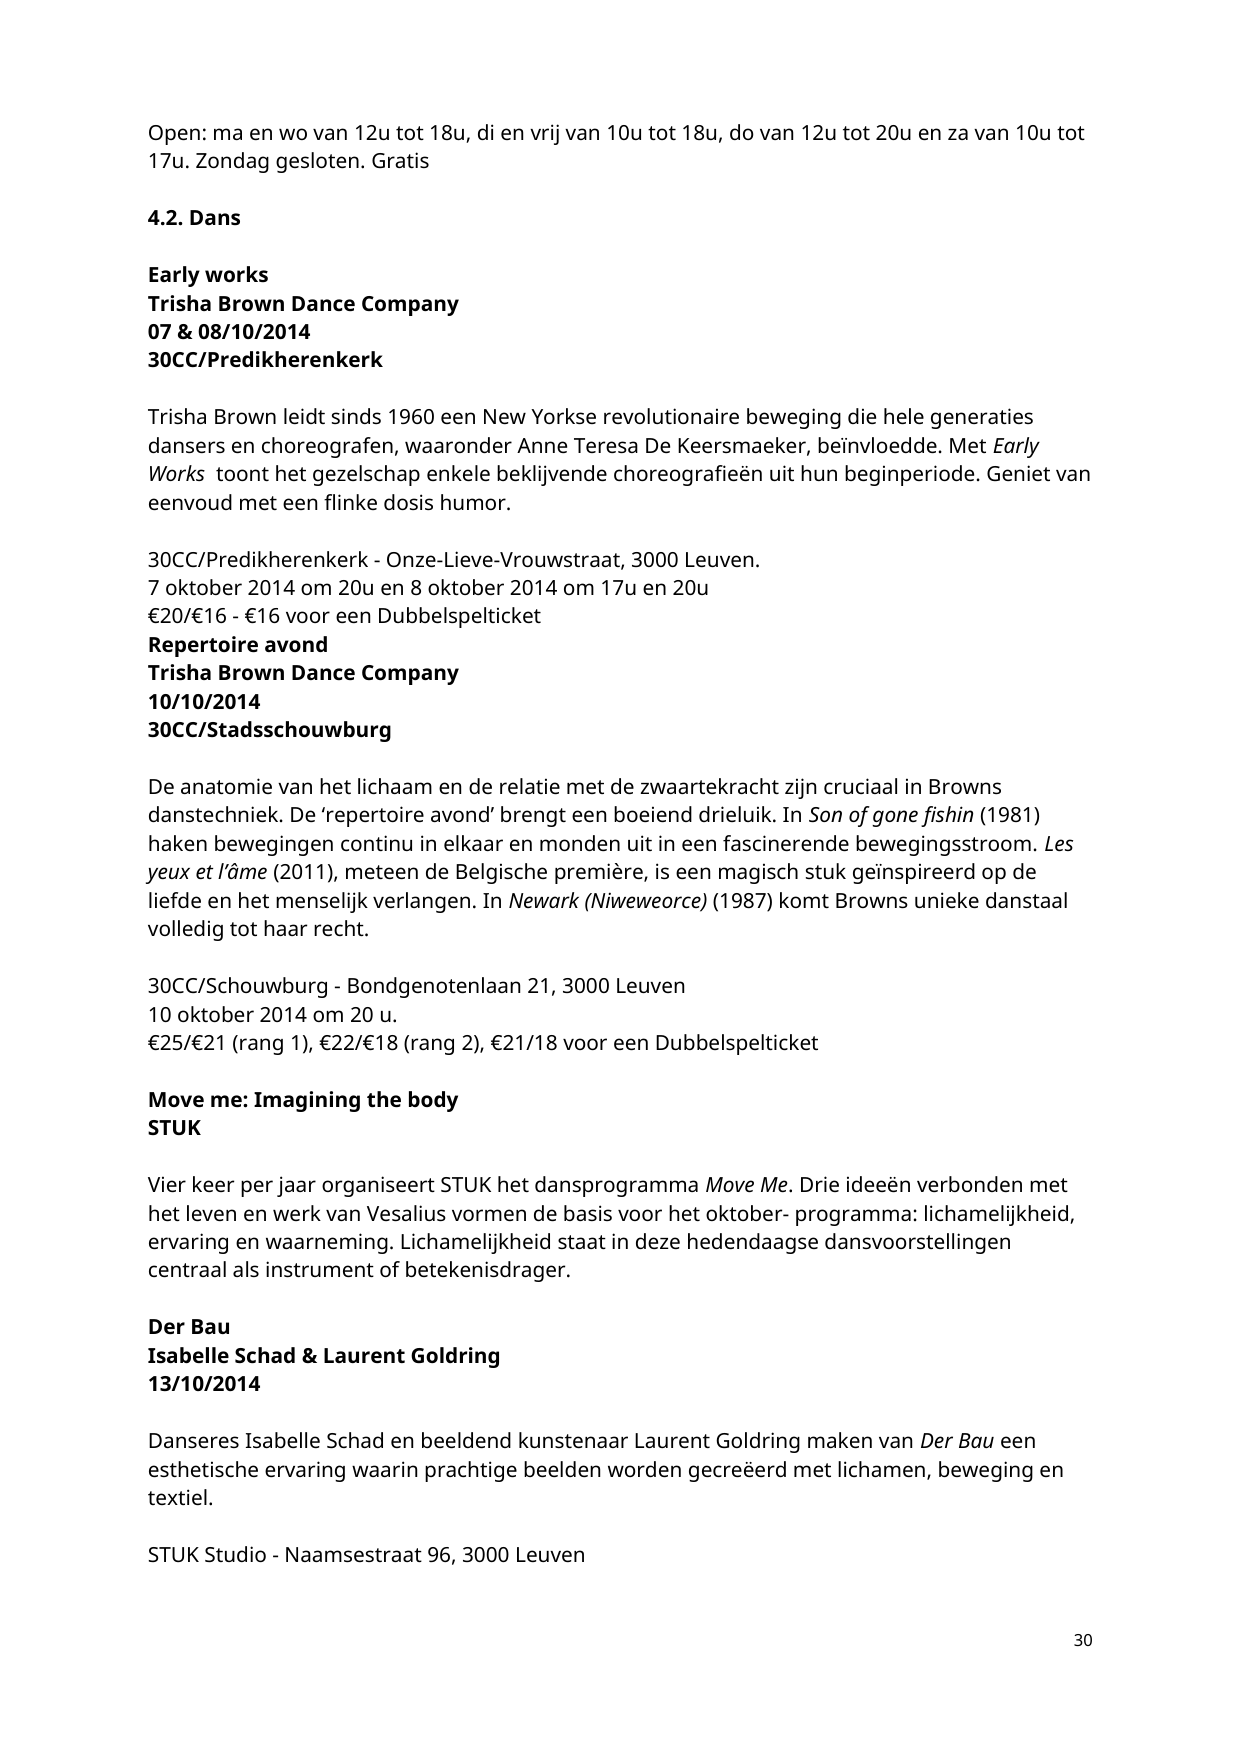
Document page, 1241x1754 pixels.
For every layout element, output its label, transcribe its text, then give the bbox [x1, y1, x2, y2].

text 30CC/Stadsschouwburg [148, 715, 1092, 744]
text Early works [148, 232, 1092, 289]
text 7 oktober 2014 om 20u en 8 oktober 2014 om 17u en 20u [148, 573, 1092, 602]
text Vier keer per jaar organiseert STUK het dansprogramma Move Me. Drie ideeën verbonden met het leven en werk van Vesalius vormen de basis voor het oktober- programma: lichamelijkheid, ervaring en waarneming. Lichamelijkheid staat in deze hedendaagse dansvoorstellingen centraal als instrument of betekenisdrager. [148, 1170, 1092, 1284]
text 07 & 08/10/2014 30CC/Predikherenkerk [148, 317, 1092, 374]
text Trisha Brown Dance Company [148, 289, 1092, 317]
text Move me: Imagining the body [148, 1085, 1092, 1113]
text €20/€16 - €16 voor een Dubbelspelticket [148, 602, 1092, 630]
text STUK Studio - Naamsestraat 96, 3000 Leuven [148, 1540, 1092, 1568]
text 4.2. Dans [148, 203, 1092, 232]
text Trisha Brown Dance Company [148, 658, 1092, 687]
text €25/€21 (rang 1), €22/€18 (rang 2), €21/18 voor een Dubbelspelticket [148, 1028, 1092, 1057]
text Isabelle Schad & Laurent Goldring [148, 1341, 1092, 1369]
text Der Bau [148, 1312, 1092, 1341]
text Danseres Isabelle Schad en beeldend kunstenaar Laurent Goldring maken van Der Bau een esthetische ervaring waarin prachtige beelden worden gecreëerd met lichamen, beweging en textiel. [148, 1426, 1092, 1512]
text Open: ma en wo van 12u tot 18u, di en vrij van 10u tot 18u, do van 12u tot 20u en za van 10u tot 17u. Zondag gesloten. Gratis [148, 118, 1092, 175]
text 30CC/Predikherenkerk - Onze-Lieve-Vrouwstraat, 3000 Leuven. [148, 545, 1092, 573]
text Repertoire avond [148, 630, 1092, 658]
text 10 oktober 2014 om 20 u. [148, 1000, 1092, 1028]
text De anatomie van het lichaam en de relatie met de zwaartekracht zijn cruciaal in Browns danstechniek. De ‘repertoire avond’ brengt een boeiend drieluik. In Son of gone fishin (1981) haken bewegingen continu in elkaar en monden uit in een fascinerende bewegingsstroom. Les yeux et l’âme (2011), meteen de Belgische première, is een magisch stuk geïnspireerd op de liefde en het menselijk verlangen. In Newark (Niweweorce) (1987) komt Browns unieke danstaal volledig tot haar recht. [148, 772, 1092, 943]
text Trisha Brown leidt sinds 1960 een New Yorkse revolutionaire beweging die hele generaties dansers en choreografen, waaronder Anne Teresa De Keersmaeker, beïnvloedde. Met Early Works toont het gezelschap enkele beklijvende choreografieën uit hun beginperiode. Geniet van eenvoud met een flinke dosis humor. [148, 402, 1092, 516]
text STUK [148, 1113, 1092, 1142]
text 13/10/2014 [148, 1369, 1092, 1398]
text 10/10/2014 [148, 687, 1092, 715]
text 30CC/Schouwburg - Bondgenotenlaan 21, 3000 Leuven [148, 971, 1092, 1000]
